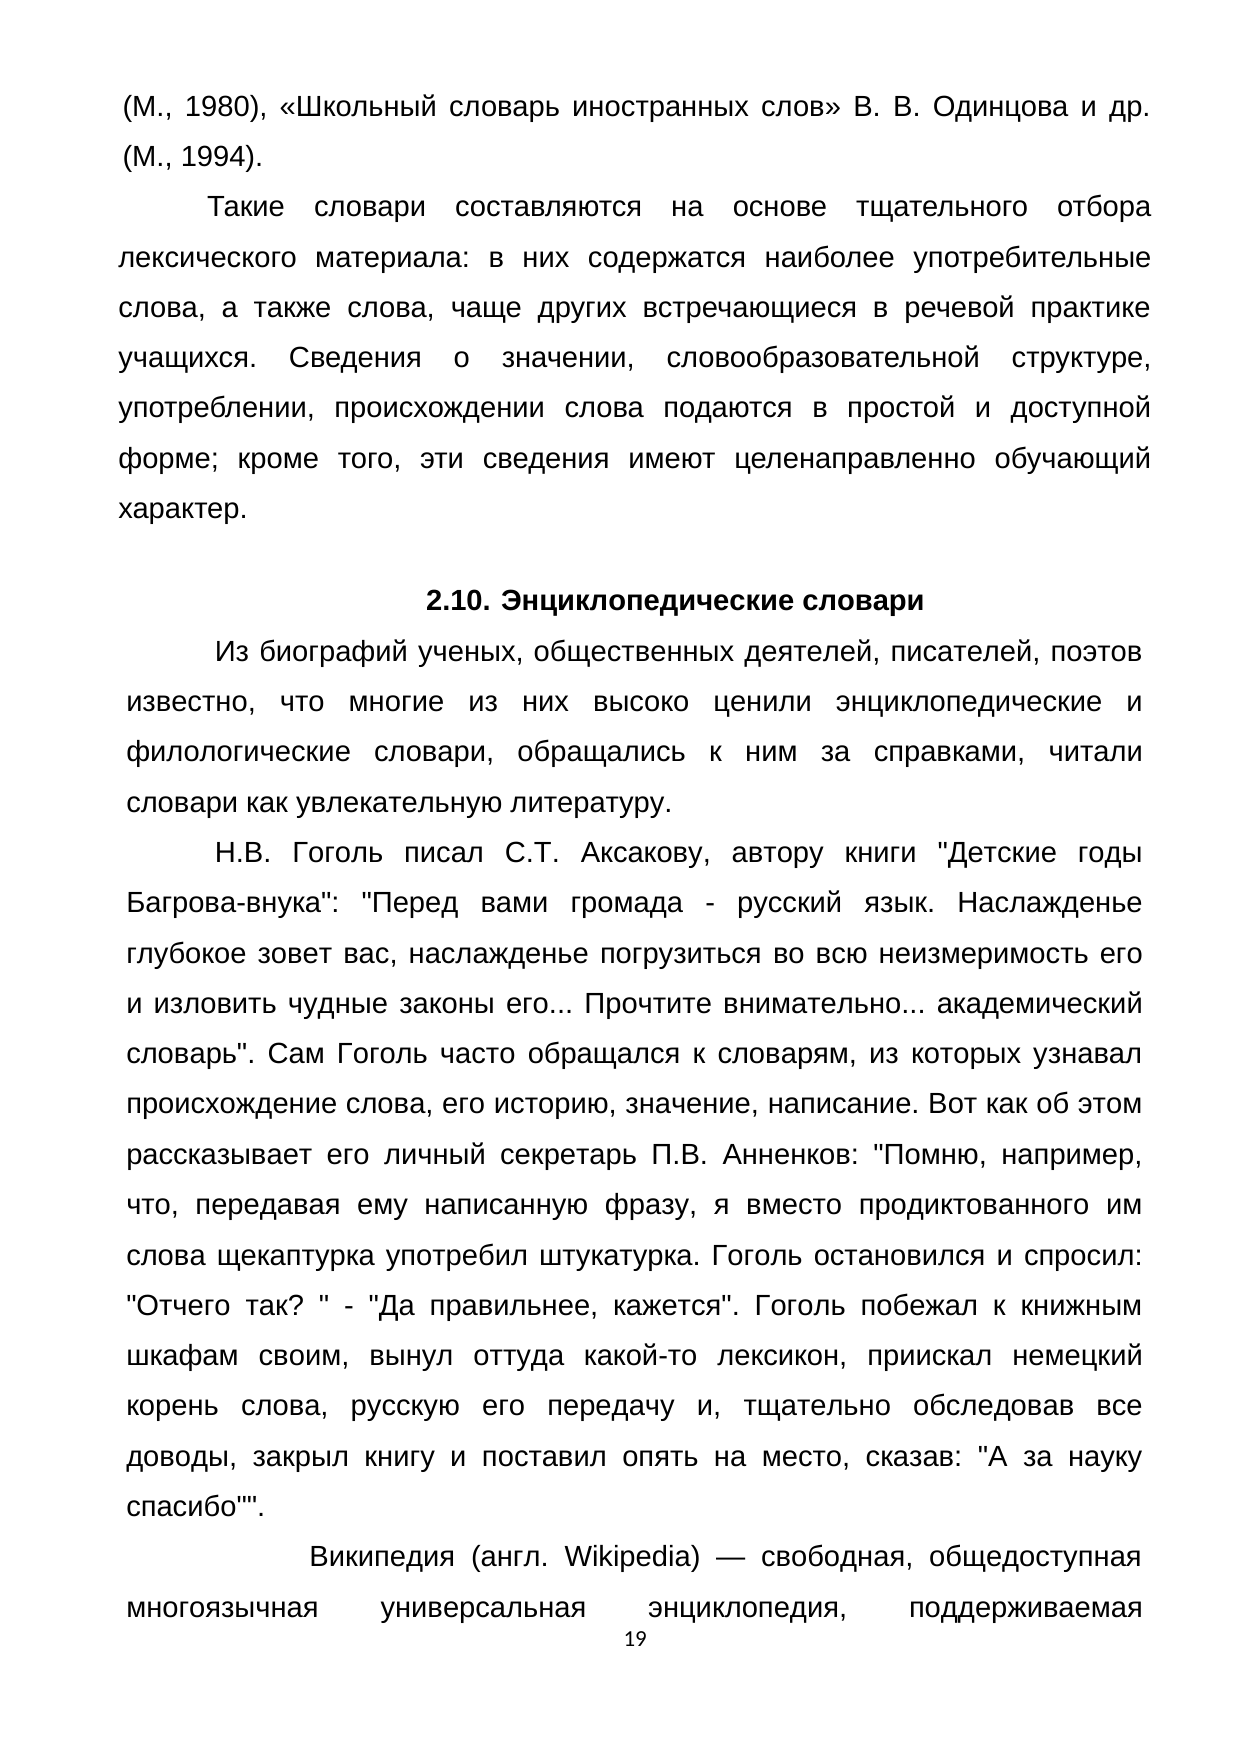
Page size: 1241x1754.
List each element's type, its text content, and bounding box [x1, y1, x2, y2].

list Энциклопедические словари [207, 583, 1144, 617]
subtitle Такие словари составляются на основе тщательного отбора лексического материала: в них содержатся наиболее употребительные слова, а также слова, чаще других встречающиеся в речевой практике учащихся. Сведения о значении, словообразовательной структуре, употреблении, происхождении слова подаются в простой и доступной форме; кроме того, эти сведения имеют целенаправленно обучающий характер. [118, 189, 1152, 525]
text Н.В. Гоголь писал С.Т. Аксакову, автору книги "Детские годы Багрова-внука": "Перед вами громада - русский язык. Наслажденье глубокое зовет вас, наслажденье погрузиться во всю неизмеримость его и изловить чудные законы его... Прочтите внимательно... академический словарь". Сам Гоголь часто обращался к словарям, из которых узнавал происхождение слова, его историю, значение, написание. Вот как об этом рассказывает его личный секретарь П.В. Анненков: "Помню, например, что, передавая ему написанную фразу, я вместо продиктованного им слова щекаптурка употребил штукатурка. Гоголь остановился и спросил: "Отчего так? " - "Да правильнее, кажется". Гоголь побежал к книжным шкафам своим, вынул оттуда какой-то лексикон, приискал немецкий корень слова, русскую его передачу и, тщательно обследовав все доводы, закрыл книгу и поставил опять на место, сказав: "А за науку спасибо"". [126, 835, 1144, 1523]
text Из биографий ученых, общественных деятелей, писателей, поэтов известно, что многие из них высоко ценили энциклопедические и филологические словари, обращались к ним за справками, читали словари как увлекательную литературу. [126, 634, 1144, 818]
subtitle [122, 89, 1152, 172]
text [126, 1539, 1144, 1623]
